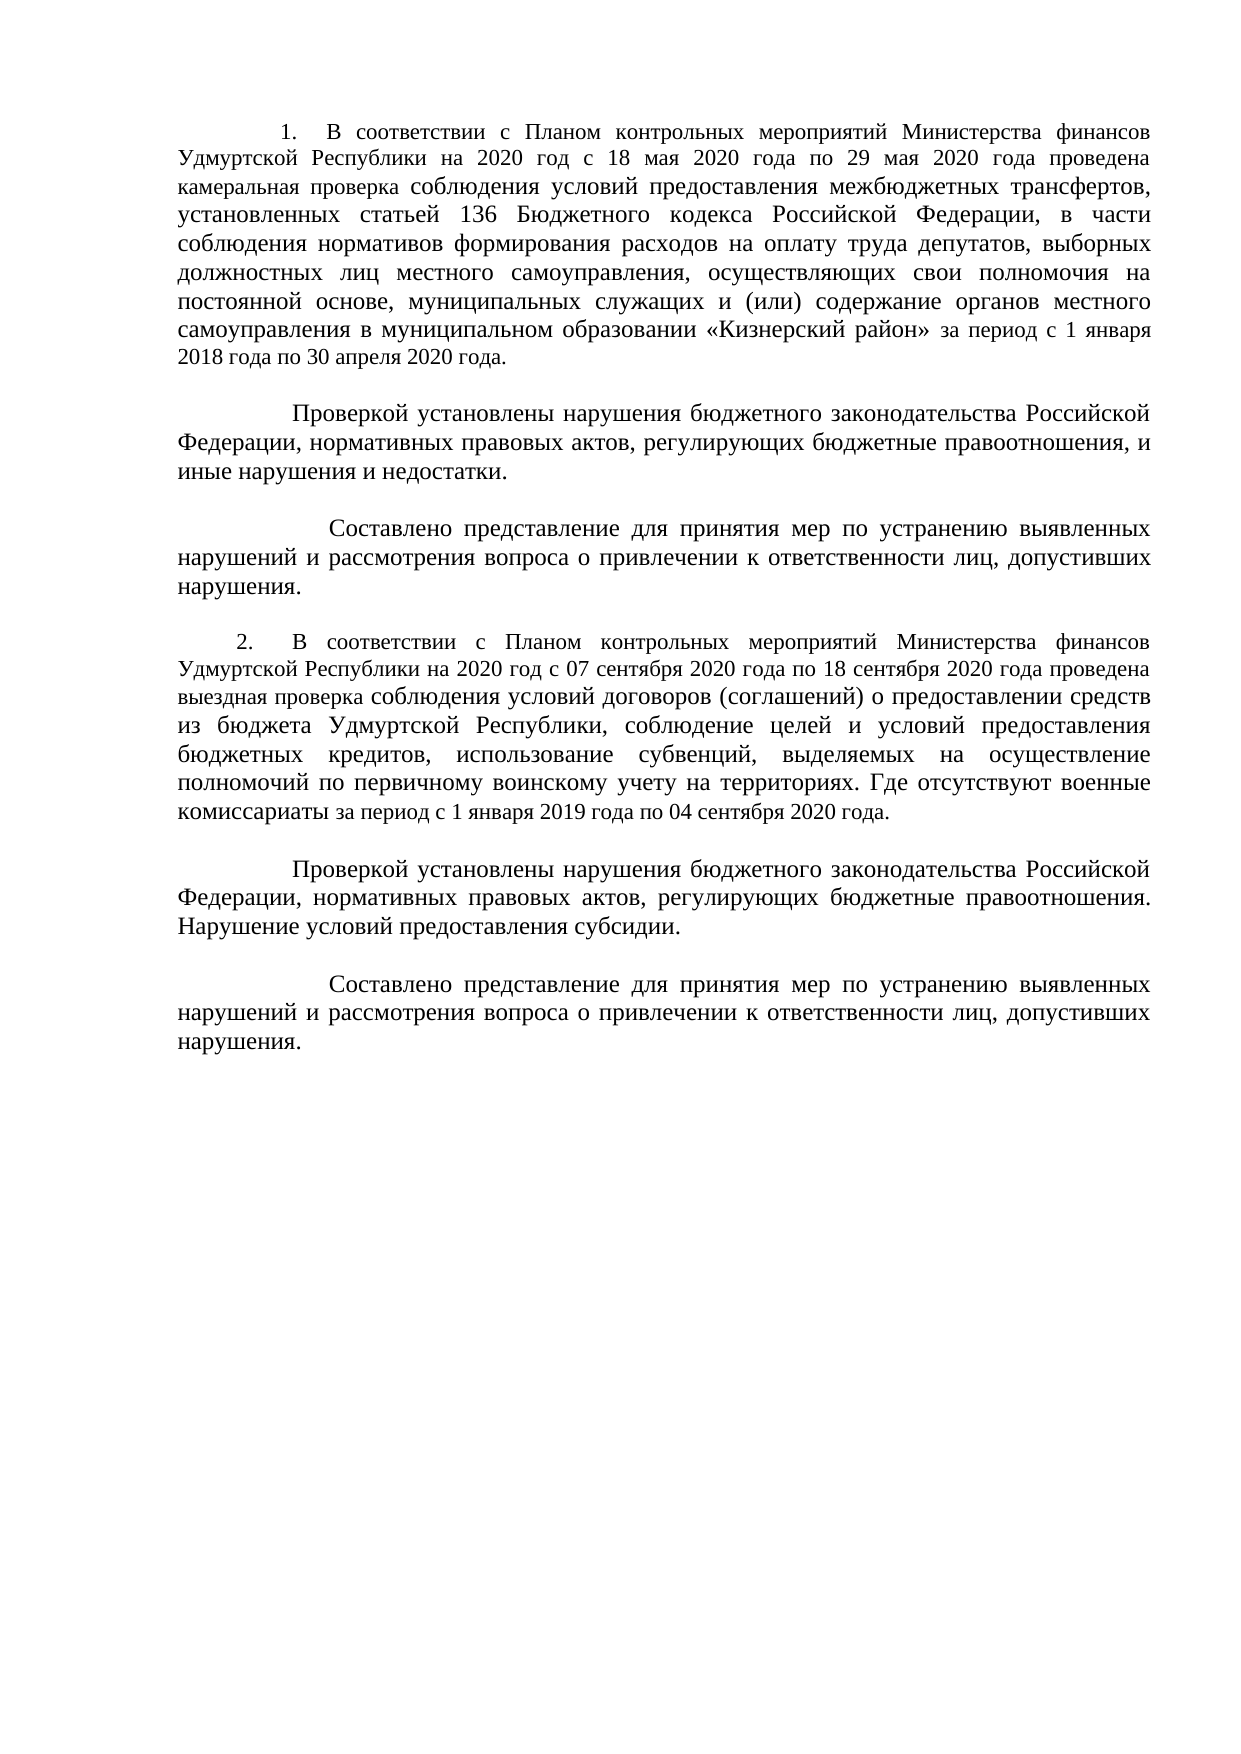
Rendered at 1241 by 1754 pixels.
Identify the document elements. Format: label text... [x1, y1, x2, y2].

list 1. В соответствии с Планом контрольных мероприятий Министерства финансов Удмуртской Республики на 2020 год с 18 мая 2020 года по 29 мая 2020 года проведена камеральная проверка соблюдения условий предоставления межбюджетных трансфертов, установленных статьей 136 Бюджетного кодекса Российской Федерации, в части соблюдения нормативов формирования расходов на оплату труда депутатов, выборных должностных лиц местного самоуправления, осуществляющих свои полномочия на постоянной основе, муниципальных служащих и (или) содержание органов местного самоуправления в муниципальном образовании «Кизнерский район» за период с 1 января 2018 года по 30 апреля 2020 года. [177, 118, 1152, 370]
text Проверкой установлены нарушения бюджетного законодательства Российской Федерации, нормативных правовых актов, регулирующих бюджетные правоотношения. Нарушение условий предоставления субсидии. [177, 854, 1152, 940]
text Составлено представление для принятия мер по устранению выявленных нарушений и рассмотрения вопроса о привлечении к ответственности лиц, допустивших нарушения. [177, 969, 1152, 1055]
text Проверкой установлены нарушения бюджетного законодательства Российской Федерации, нормативных правовых актов, регулирующих бюджетные правоотношения, и иные нарушения и недостатки. [177, 398, 1152, 485]
text Составлено представление для принятия мер по устранению выявленных нарушений и рассмотрения вопроса о привлечении к ответственности лиц, допустивших нарушения. [177, 513, 1152, 600]
list 2. В соответствии с Планом контрольных мероприятий Министерства финансов Удмуртской Республики на 2020 год с 07 сентября 2020 года по 18 сентября 2020 года проведена выездная проверка соблюдения условий договоров (соглашений) о предоставлении средств из бюджета Удмуртской Республики, соблюдение целей и условий предоставления бюджетных кредитов, использование субвенций, выделяемых на осуществление полномочий по первичному воинскому учету на территориях. Где отсутствуют военные комиссариаты за период с 1 января 2019 года по 04 сентября 2020 года. [177, 628, 1152, 825]
